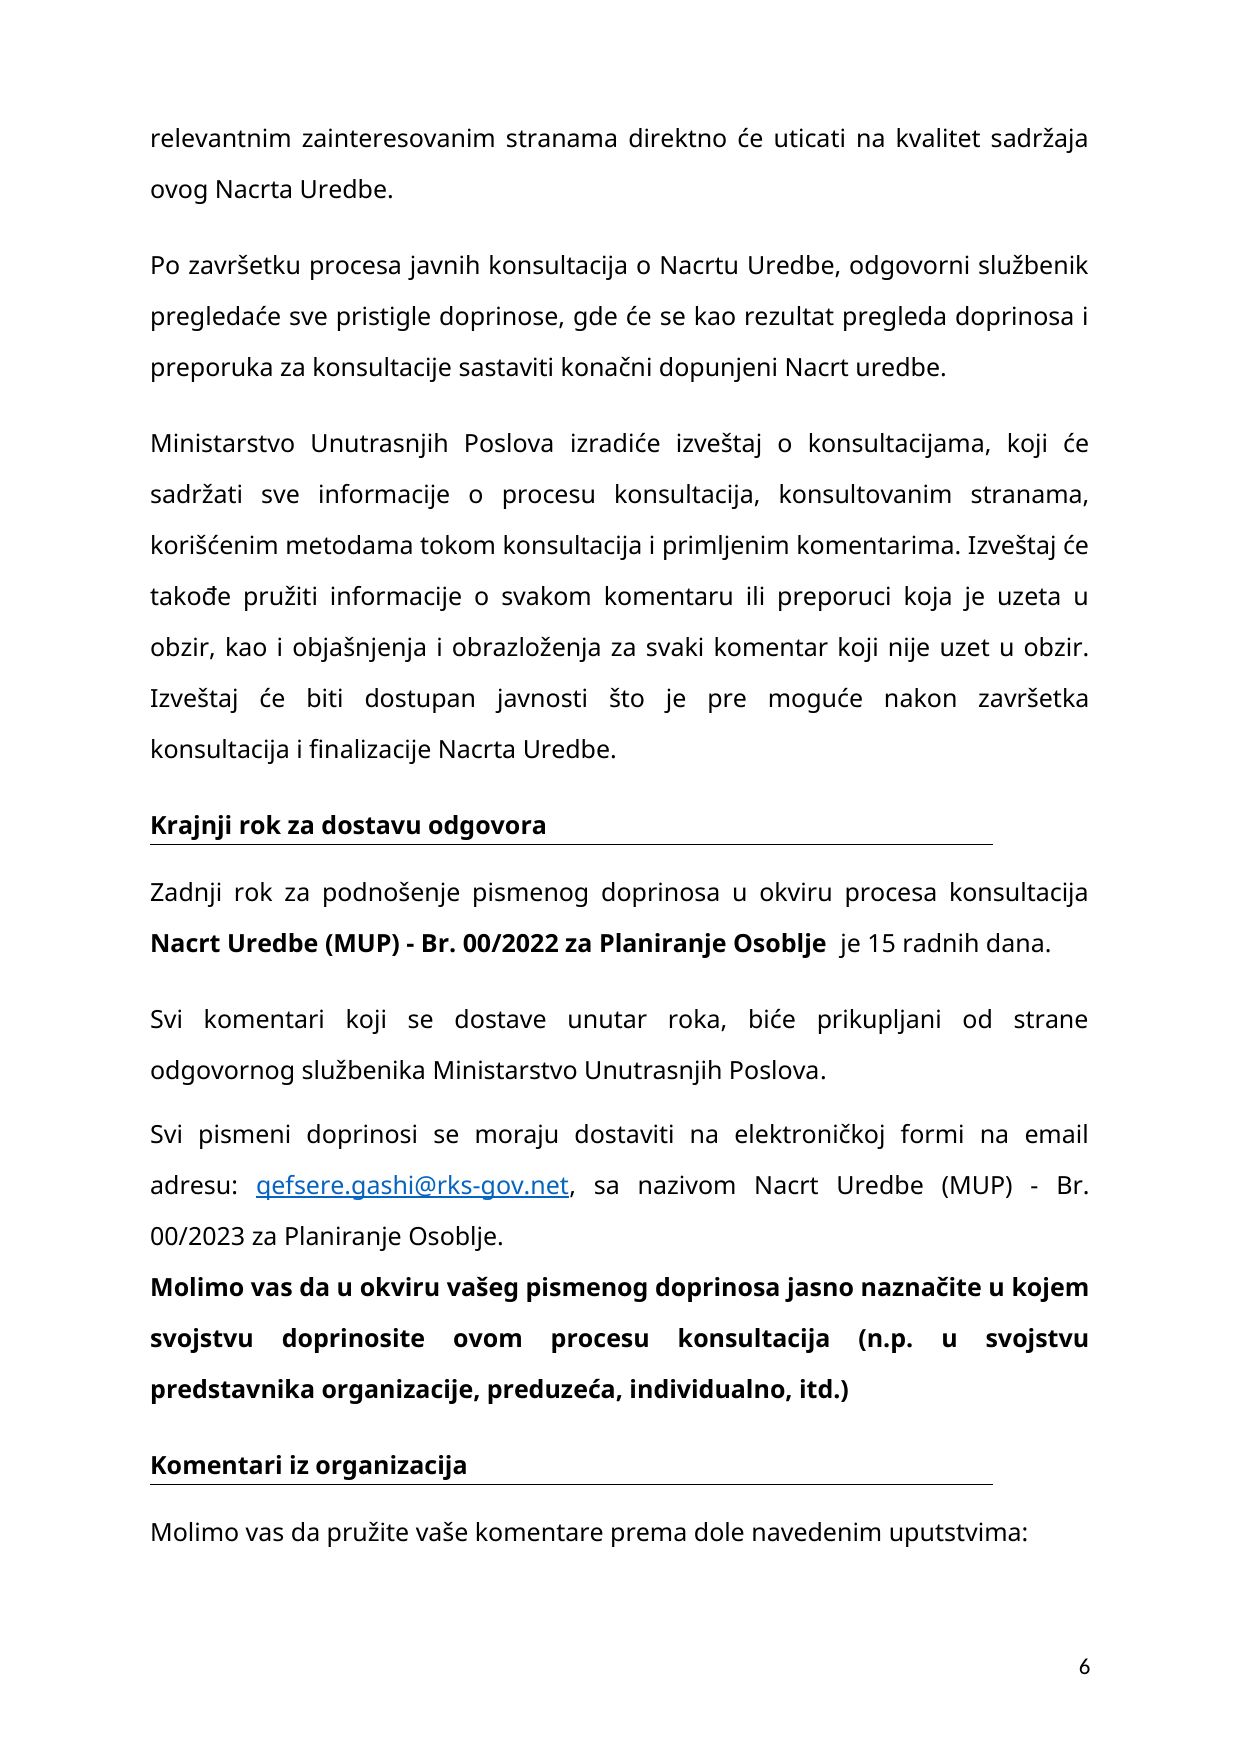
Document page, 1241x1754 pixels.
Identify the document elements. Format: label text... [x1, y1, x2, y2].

text Komentari iz organizacija [150, 1448, 993, 1484]
text Krajnji rok za dostavu odgovora [150, 808, 993, 844]
text Svi pismeni doprinosi se moraju dostaviti na elektroničkoj formi na email adresu: qefsere.gashi@rks-gov.net, sa nazivom Nacrt Uredbe (MUP) - Br. 00/2023 za Planiranje Osoblje. [150, 1116, 1090, 1252]
text Molimo vas da pružite vaše komentare prema dole navedenim uputstvima: [150, 1514, 1090, 1548]
text Ministarstvo Unutrasnjih Poslova izradiće izveštaj o konsultacijama, koji će sadržati sve informacije o procesu konsultacija, konsultovanim stranama, korišćenim metodama tokom konsultacija i primljenim komentarima. Izveštaj će takođe pružiti informacije o svakom komentaru ili preporuci koja je uzeta u obzir, kao i objašnjenja i obrazloženja za svaki komentar koji nije uzet u obzir. Izveštaj će biti dostupan javnosti što je pre moguće nakon završetka konsultacija i finalizacije Nacrta Uredbe. [150, 426, 1090, 766]
text Svi komentari koji se dostave unutar roka, biće prikupljani od strane odgovornog službenika Ministarstvo Unutrasnjih Poslova. [150, 1002, 1090, 1087]
text Molimo vas da u okviru vašeg pismenog doprinosa jasno naznačite u kojem svojstvu doprinosite ovom procesu konsultacija (n.p. u svojstvu predstavnika organizacije, preduzeća, individualno, itd.) [150, 1269, 1090, 1406]
text Po završetku procesa javnih konsultacija o Nacrtu Uredbe, odgovorni službenik pregledaće sve pristigle doprinose, gde će se kao rezultat pregleda doprinosa i preporuka za konsultacije sastaviti konačni dopunjeni Nacrt uredbe. [150, 248, 1090, 384]
text Zadnji rok za podnošenje pismenog doprinosa u okviru procesa konsultacija Nacrt Uredbe (MUP) - Br. 00/2022 za Planiranje Osoblje je 15 radnih dana. [150, 875, 1090, 960]
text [150, 121, 1090, 206]
